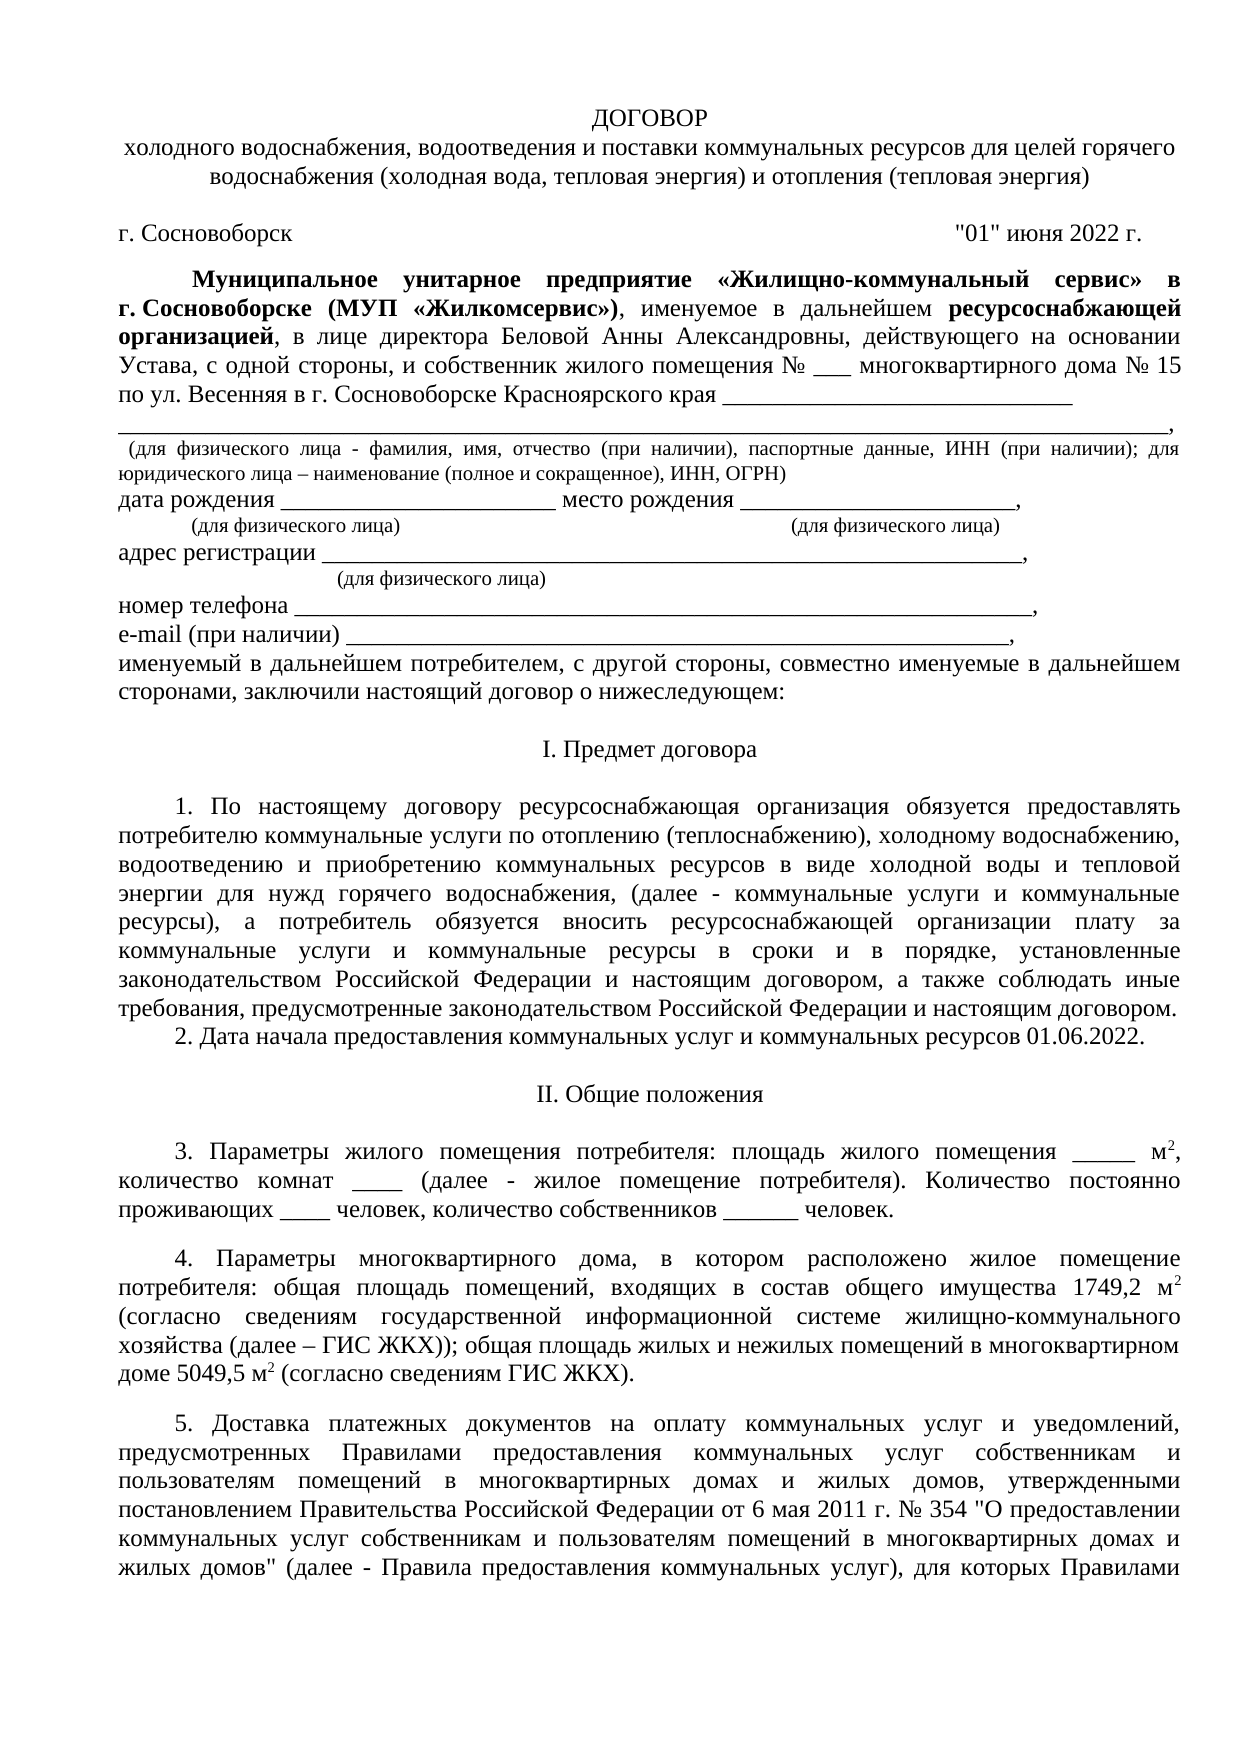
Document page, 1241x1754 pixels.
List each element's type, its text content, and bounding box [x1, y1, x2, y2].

text e-mail (при наличии) _____________________________________________________, [118, 619, 1181, 648]
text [118, 1408, 1181, 1581]
text (для физического лица) [118, 566, 1181, 590]
text (для физического лица) (для физического лица) [118, 513, 1181, 537]
text I. Предмет договора [118, 734, 1181, 763]
text дата рождения ______________________ место рождения ______________________, [118, 484, 1181, 513]
text (для физического лица - фамилия, имя, отчество (при наличии), паспортные данные, ИНН (при наличии); для юридического лица – наименование (полное и сокращенное), ИНН, ОГРН) [118, 436, 1181, 484]
text ____________________________________________________________________________________, [118, 408, 1181, 436]
text 2. Дата начала предоставления коммунальных услуг и коммунальных ресурсов 01.06.2022. [118, 1021, 1181, 1050]
text II. Общие положения [118, 1079, 1181, 1108]
text ДОГОВОР [118, 103, 1181, 132]
text холодного водоснабжения, водоотведения и поставки коммунальных ресурсов для целей горячего водоснабжения (холодная вода, тепловая энергия) и отопления (тепловая энергия) [118, 132, 1181, 190]
text номер телефона ___________________________________________________________, [118, 590, 1181, 619]
text Муниципальное унитарное предприятие «Жилищно-коммунальный сервис» в г. Сосновоборске (МУП «Жилкомсервис»), именуемое в дальнейшем ресурсоснабжающей организацией, в лице директора Беловой Анны Александровны, действующего на основании Устава, с одной стороны, и собственник жилого помещения № ___ многоквартирного дома № 15 по ул. Весенняя в г. Сосновоборске Красноярского края ____________________________ [118, 264, 1181, 408]
text именуемый в дальнейшем потребителем, с другой стороны, совместно именуемые в дальнейшем сторонами, заключили настоящий договор о нижеследующем: [118, 648, 1181, 705]
text г. Сосновоборск "01" июня 2022 г. [118, 218, 1181, 247]
text 1. По настоящему договору ресурсоснабжающая организация обязуется предоставлять потребителю коммунальные услуги по отоплению (теплоснабжению), холодному водоснабжению, водоотведению и приобретению коммунальных ресурсов в виде холодной воды и тепловой энергии для нужд горячего водоснабжения, (далее - коммунальные услуги и коммунальные ресурсы), а потребитель обязуется вносить ресурсоснабжающей организации плату за коммунальные услуги и коммунальные ресурсы в сроки и в порядке, установленные законодательством Российской Федерации и настоящим договором, а также соблюдать иные требования, предусмотренные законодательством Российской Федерации и настоящим договором. [118, 791, 1181, 1021]
text 3. Параметры жилого помещения потребителя: площадь жилого помещения _____ м2, количество комнат ____ (далее - жилое помещение потребителя). Количество постоянно проживающих ____ человек, количество собственников ______ человек. [118, 1136, 1181, 1223]
text адрес регистрации ________________________________________________________, [118, 537, 1181, 566]
text 4. Параметры многоквартирного дома, в котором расположено жилое помещение потребителя: общая площадь помещений, входящих в состав общего имущества 1749,2 м2 (согласно сведениям государственной информационной системе жилищно-коммунального хозяйства (далее – ГИС ЖКХ)); общая площадь жилых и нежилых помещений в многоквартирном доме 5049,5 м2 (согласно сведениям ГИС ЖКХ). [118, 1243, 1181, 1387]
